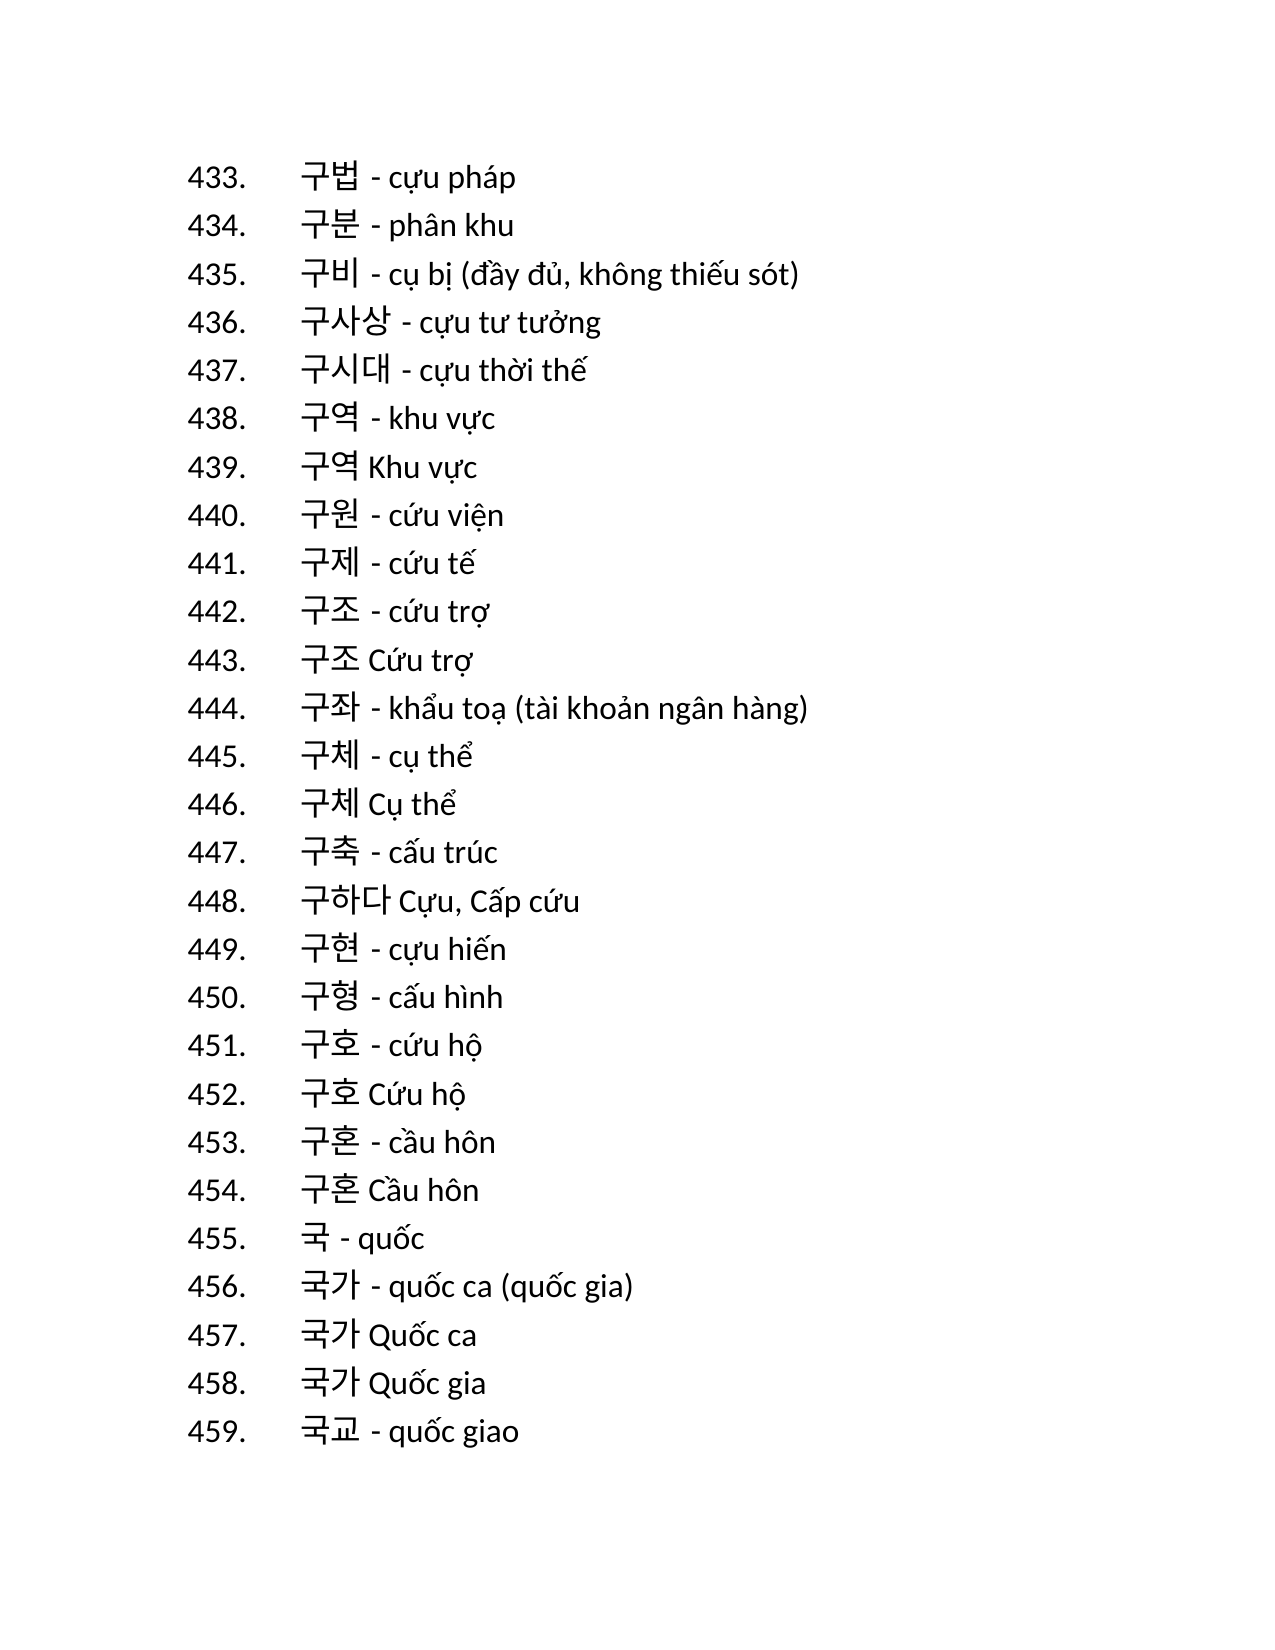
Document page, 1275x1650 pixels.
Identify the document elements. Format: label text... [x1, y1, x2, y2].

list 구혼Cầu hôn [187, 1163, 1125, 1211]
list 구제 - cứu tế [187, 536, 1125, 584]
list 구좌 - khẩu toạ (tài khoản ngân hàng) [187, 681, 1125, 729]
list 구체 - cụ thể [187, 729, 1125, 777]
list 구현 - cựu hiến [187, 922, 1125, 970]
list 구혼 - cầu hôn [187, 1114, 1125, 1163]
list 국가 - quốc ca (quốc gia) [187, 1259, 1125, 1307]
list 국교 - quốc giao [187, 1404, 1125, 1452]
list 구시대 - cựu thời thế [187, 343, 1125, 391]
list 구조Cứu trợ [187, 632, 1125, 681]
list 구원 - cứu viện [187, 488, 1125, 536]
list 구조 - cứu trợ [187, 584, 1125, 632]
list 구호 - cứu hộ [187, 1018, 1125, 1066]
list 구호Cứu hộ [187, 1066, 1125, 1114]
list 구형 - cấu hình [187, 970, 1125, 1018]
list 국가Quốc gia [187, 1356, 1125, 1404]
list 구역Khu vực [187, 439, 1125, 488]
list 구축 - cấu trúc [187, 825, 1125, 873]
list 구비 - cụ bị (đầy đủ, không thiếu sót) [187, 246, 1125, 295]
list 구체Cụ thể [187, 777, 1125, 825]
list 국 - quốc [187, 1211, 1125, 1259]
list 국가Quốc ca [187, 1307, 1125, 1356]
list 구분 - phân khu [187, 198, 1125, 246]
list 구하다Cựu, Cấp cứu [187, 873, 1125, 922]
list 구법 - cựu pháp [187, 150, 1125, 198]
list 구역 - khu vực [187, 391, 1125, 439]
list 구사상 - cựu tư tưởng [187, 295, 1125, 343]
